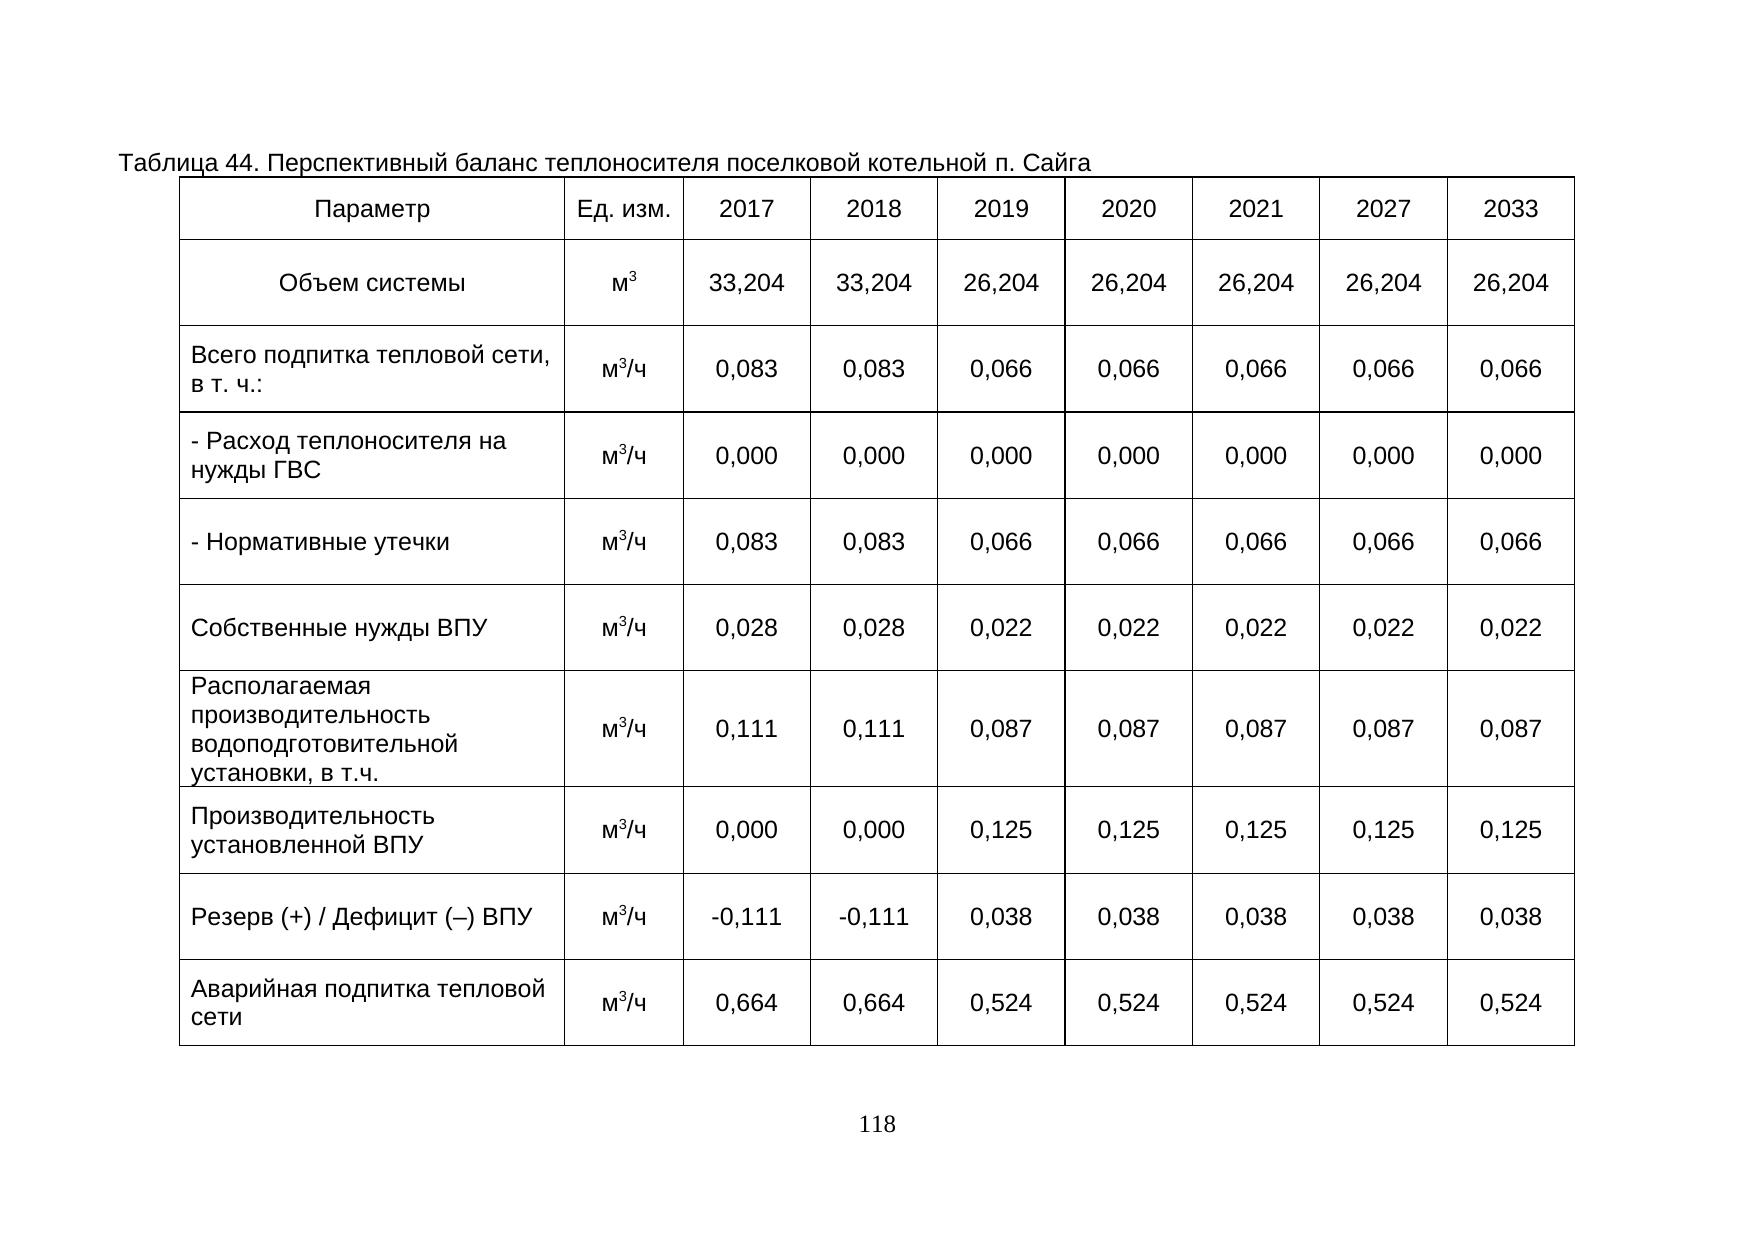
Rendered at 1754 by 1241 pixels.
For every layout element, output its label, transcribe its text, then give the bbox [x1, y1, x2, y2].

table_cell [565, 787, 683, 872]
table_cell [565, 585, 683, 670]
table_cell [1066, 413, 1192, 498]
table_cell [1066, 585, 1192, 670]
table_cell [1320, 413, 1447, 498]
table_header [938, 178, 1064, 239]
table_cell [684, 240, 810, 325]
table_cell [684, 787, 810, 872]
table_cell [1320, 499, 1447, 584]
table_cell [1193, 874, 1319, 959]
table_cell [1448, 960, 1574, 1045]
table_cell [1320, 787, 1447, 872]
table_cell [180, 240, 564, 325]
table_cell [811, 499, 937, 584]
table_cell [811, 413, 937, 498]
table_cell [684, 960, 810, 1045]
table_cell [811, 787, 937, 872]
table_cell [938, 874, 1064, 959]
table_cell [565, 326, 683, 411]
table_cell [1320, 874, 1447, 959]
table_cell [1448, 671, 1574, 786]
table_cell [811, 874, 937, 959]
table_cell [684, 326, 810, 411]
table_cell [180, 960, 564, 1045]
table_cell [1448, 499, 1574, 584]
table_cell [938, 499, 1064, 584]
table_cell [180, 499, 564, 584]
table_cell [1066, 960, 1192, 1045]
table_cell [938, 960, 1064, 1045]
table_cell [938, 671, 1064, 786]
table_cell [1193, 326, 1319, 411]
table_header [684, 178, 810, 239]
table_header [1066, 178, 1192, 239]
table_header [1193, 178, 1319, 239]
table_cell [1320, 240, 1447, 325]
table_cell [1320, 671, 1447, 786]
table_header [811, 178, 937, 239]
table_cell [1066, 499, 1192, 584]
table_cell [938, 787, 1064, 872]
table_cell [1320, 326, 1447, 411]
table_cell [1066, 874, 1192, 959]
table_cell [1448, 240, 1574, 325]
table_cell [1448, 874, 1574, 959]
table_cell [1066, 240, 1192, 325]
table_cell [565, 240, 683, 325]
text Таблица 44. Перспективный баланс теплоносителя поселковой котельной п. Сайга [118, 148, 1636, 176]
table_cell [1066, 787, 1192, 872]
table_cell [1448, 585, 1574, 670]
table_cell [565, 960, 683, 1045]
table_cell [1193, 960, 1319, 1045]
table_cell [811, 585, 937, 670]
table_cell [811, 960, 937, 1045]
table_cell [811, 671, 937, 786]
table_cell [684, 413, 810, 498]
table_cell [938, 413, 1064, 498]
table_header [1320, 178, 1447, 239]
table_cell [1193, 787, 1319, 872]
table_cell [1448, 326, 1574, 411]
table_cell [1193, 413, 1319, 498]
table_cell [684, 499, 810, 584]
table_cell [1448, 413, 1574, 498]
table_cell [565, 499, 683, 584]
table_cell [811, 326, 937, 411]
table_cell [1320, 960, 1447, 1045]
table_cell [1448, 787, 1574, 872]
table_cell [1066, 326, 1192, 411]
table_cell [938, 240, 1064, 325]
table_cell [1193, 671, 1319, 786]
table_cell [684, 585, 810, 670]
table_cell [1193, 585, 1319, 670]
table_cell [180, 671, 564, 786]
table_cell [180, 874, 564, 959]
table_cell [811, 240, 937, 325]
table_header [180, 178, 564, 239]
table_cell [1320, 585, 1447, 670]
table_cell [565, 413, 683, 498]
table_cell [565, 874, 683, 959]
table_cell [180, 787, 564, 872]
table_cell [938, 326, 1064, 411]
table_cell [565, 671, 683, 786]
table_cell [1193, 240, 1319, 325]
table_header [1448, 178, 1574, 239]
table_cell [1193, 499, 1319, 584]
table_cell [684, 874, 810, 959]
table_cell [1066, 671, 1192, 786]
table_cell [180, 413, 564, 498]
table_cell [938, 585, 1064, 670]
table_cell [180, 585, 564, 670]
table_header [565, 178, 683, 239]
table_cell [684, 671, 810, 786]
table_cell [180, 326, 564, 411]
